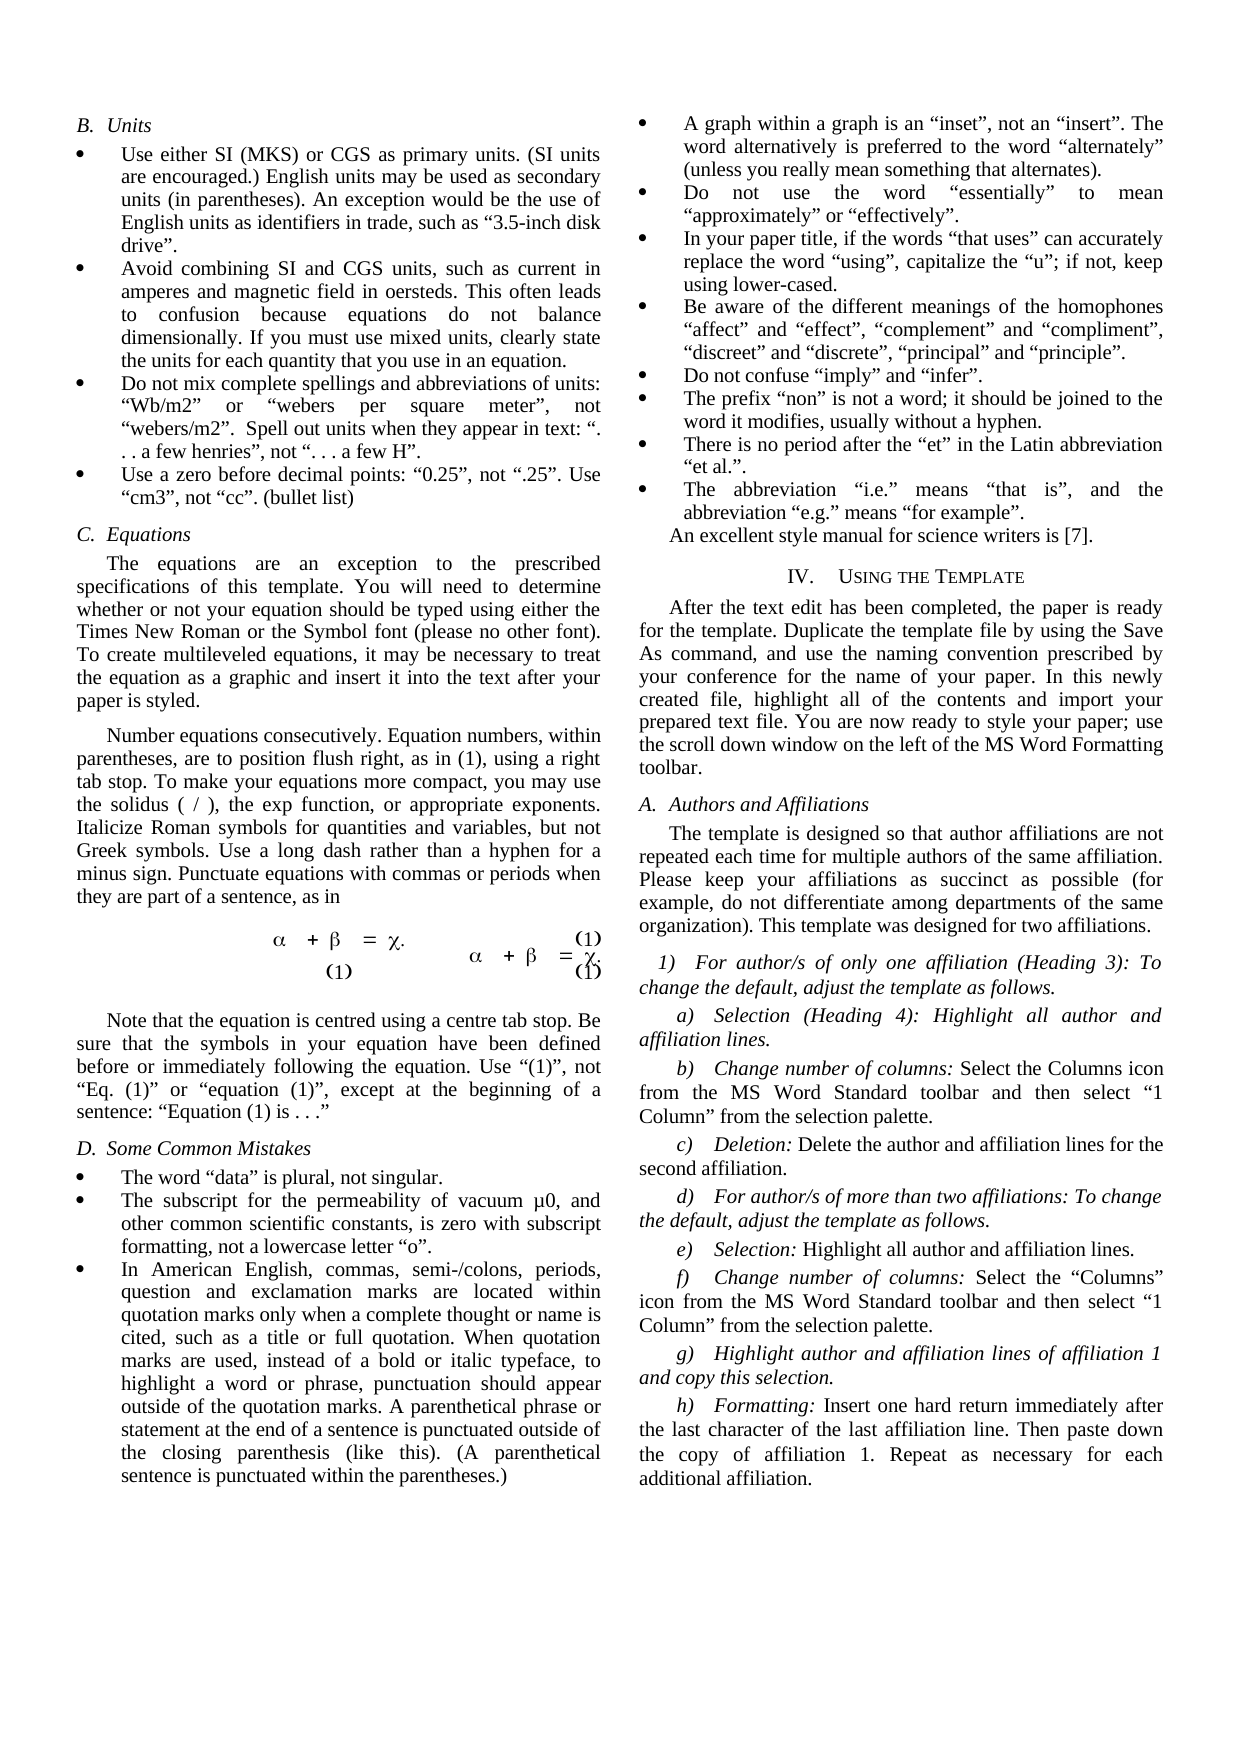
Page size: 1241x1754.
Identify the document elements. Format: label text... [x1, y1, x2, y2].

list Avoid combining SI and CGS units, such as current in amperes and magnetic field in oersteds. This often leads to confusion because equations do not balance dimensionally. If you must use mixed units, clearly state the units for each quantity that you use in an equation. [76, 257, 601, 372]
list The abbreviation “i.e.” means “that is”, and the abbreviation “e.g.” means “for example”. [639, 478, 1164, 524]
text      [76, 933, 601, 984]
text The equations are an exception to the prescribed specifications of this template. You will need to determine whether or not your equation should be typed using either the Times New Roman or the Symbol font (please no other font). To create multileveled equations, it may be necessary to treat the equation as a graphic and insert it into the text after your paper is styled. [76, 552, 601, 712]
text An excellent style manual for science writers is [7]. [639, 524, 1164, 547]
list A graph within a graph is an “inset”, not an “insert”. The word alternatively is preferred to the word “alternately” (unless you really mean something that alternates). [639, 112, 1164, 181]
subtitle Equations [76, 522, 601, 546]
subtitle For author/s of only one affiliation (Heading 3): To change the default, adjust the template as follows. [639, 949, 1164, 999]
list Use either SI (MKS) or CGS as primary units. (SI units are encouraged.) English units may be used as secondary units (in parentheses). An exception would be the use of English units as identifiers in trade, such as “3.5-inch disk drive”. [76, 143, 601, 257]
list Do not confuse “imply” and “infer”. [639, 364, 1164, 387]
text After the text edit has been completed, the paper is ready for the template. Duplicate the template file by using the Save As command, and use the naming convention prescribed by your conference for the name of your paper. In this newly created file, highlight all of the contents and import your prepared text file. You are now ready to style your paper; use the scroll down window on the left of the MS Word Formatting toolbar. [639, 596, 1164, 779]
subtitle Units [76, 112, 601, 137]
text Number equations consecutively. Equation numbers, within parentheses, are to position flush right, as in (1), using a right tab stop. To make your equations more compact, you may use the solidus ( / ), the exp function, or appropriate exponents. Italicize Roman symbols for quantities and variables, but not Greek symbols. Use a long dash rather than a hyphen for a minus sign. Punctuate equations with commas or periods when they are part of a sentence, as in [76, 725, 601, 908]
list The prefix “non” is not a word; it should be joined to the word it modifies, usually without a hyphen. [639, 387, 1164, 433]
list The subscript for the permeability of vacuum µ0, and other common scientific constants, is zero with subscript formatting, not a lowercase letter “o”. [76, 1189, 601, 1258]
list Do not mix complete spellings and abbreviations of units: “Wb/m2” or “webers per square meter”, not “webers/m2”. Spell out units when they appear in text: “. . . a few henries”, not “. . . a few H”. [76, 372, 601, 463]
list The word “data” is plural, not singular. [76, 1166, 601, 1189]
subtitle Selection (Heading 4): Highlight all author and affiliation lines. [639, 1003, 1164, 1051]
subtitle For author/s of more than two affiliations: To change the default, adjust the template as follows. [639, 1184, 1164, 1232]
subtitle Highlight author and affiliation lines of affiliation 1 and copy this selection. [639, 1341, 1164, 1389]
subtitle Authors and Affiliations [639, 792, 1164, 816]
subtitle Some Common Mistakes [76, 1136, 601, 1160]
subtitle Selection: Highlight all author and affiliation lines. [639, 1236, 1164, 1261]
subtitle Deletion: Delete the author and affiliation lines for the second affiliation. [639, 1132, 1164, 1180]
list There is no period after the “et” in the Latin abbreviation “et al.”. [639, 433, 1164, 478]
subtitle Change number of columns: Select the “Columns” icon from the MS Word Standard toolbar and then select “1 Column” from the selection palette. [639, 1265, 1164, 1337]
list In American English, commas, semi-/colons, periods, question and exclamation marks are located within quotation marks only when a complete thought or name is cited, such as a title or full quotation. When quotation marks are used, instead of a bold or italic typeface, to highlight a word or phrase, punctuation should appear outside of the quotation marks. A parenthetical phrase or statement at the end of a sentence is punctuated outside of the closing parenthesis (like this). (A parenthetical sentence is punctuated within the parentheses.) [76, 1258, 601, 1487]
list Use a zero before decimal points: “0.25”, not “.25”. Use “cm3”, not “cc”. (bullet list) [76, 463, 601, 509]
subtitle Formatting: Insert one hard return immediately after the last character of the last affiliation line. Then paste down the copy of affiliation 1. Repeat as necessary for each additional affiliation. [639, 1393, 1164, 1489]
subtitle Using the Template [639, 564, 1164, 588]
list Do not use the word “essentially” to mean “approximately” or “effectively”. [639, 181, 1164, 227]
subtitle Change number of columns: Select the Columns icon from the MS Word Standard toolbar and then select “1 Column” from the selection palette. [639, 1056, 1164, 1128]
text Note that the equation is centred using a centre tab stop. Be sure that the symbols in your equation have been defined before or immediately following the equation. Use “(1)”, not “Eq. (1)” or “equation (1)”, except at the beginning of a sentence: “Equation (1) is . . .” [76, 1009, 601, 1123]
list In your paper title, if the words “that uses” can accurately replace the word “using”, capitalize the “u”; if not, keep using lower-cased. [639, 227, 1164, 296]
list Be aware of the different meanings of the homophones “affect” and “effect”, “complement” and “compliment”, “discreet” and “discrete”, “principal” and “principle”. [639, 296, 1164, 364]
text The template is designed so that author affiliations are not repeated each time for multiple authors of the same affiliation. Please keep your affiliations as succinct as possible (for example, do not differentiate among departments of the same organization). This template was designed for two affiliations. [639, 822, 1164, 937]
